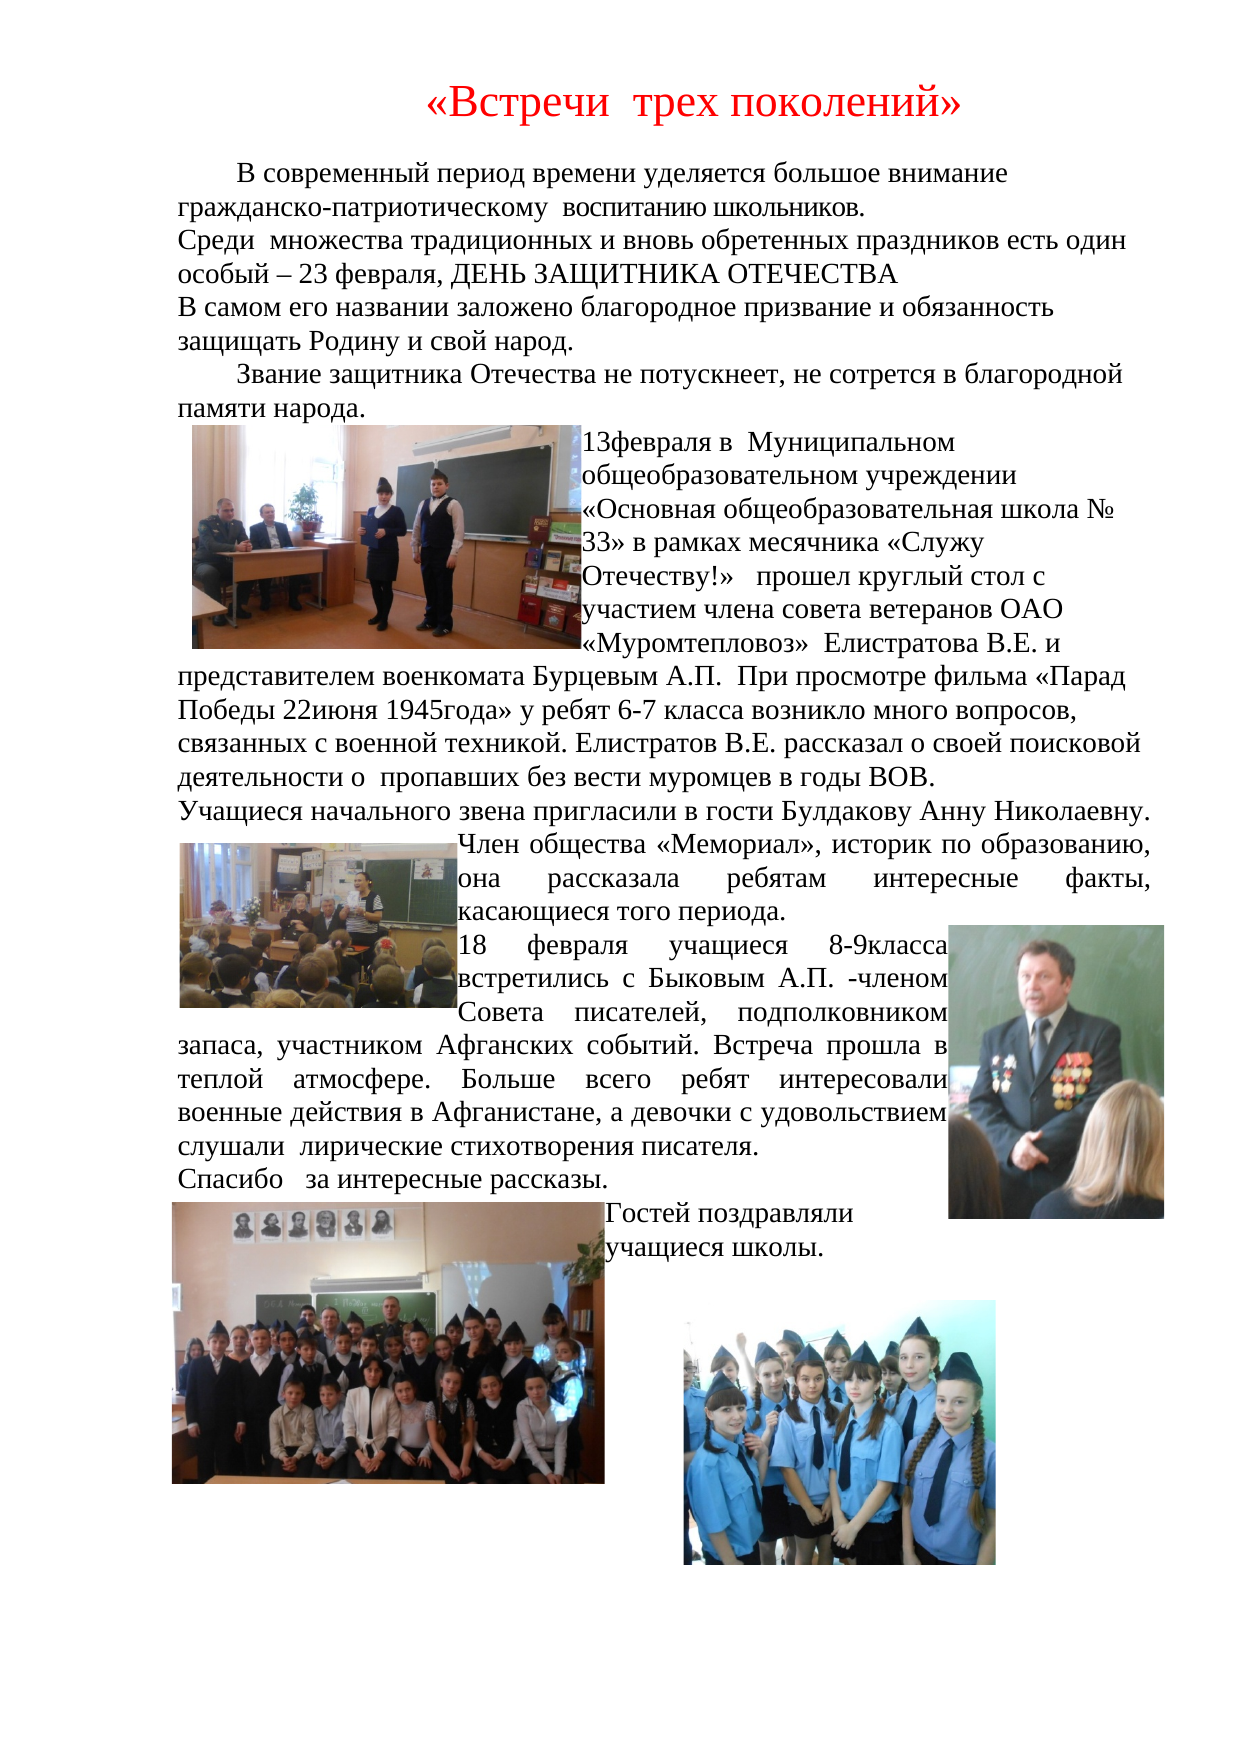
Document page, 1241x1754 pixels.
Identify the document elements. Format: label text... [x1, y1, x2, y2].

picture [171, 1202, 605, 1484]
picture [179, 843, 458, 1008]
text Спасибо за интересные рассказы. [177, 1162, 948, 1195]
text 18 февраля учащиеся 8-9класса встретились с Быковым А.П. -членом Совета писателей, подполковником запаса, участником Афганских событий. Встреча прошла в теплой атмосфере. Больше всего ребят интересовали военные действия в Афганистане, а девочки с удовольствием слушали лирические стихотворения писателя. [177, 927, 948, 1162]
text В современный период времени уделяется большое внимание гражданско-патриотическому воспитанию школьников. Среди множества традиционных и вновь обретенных праздников есть один особый – 23 февраля, ДЕНЬ ЗАЩИТНИКА ОТЕЧЕСТВА В самом его названии заложено благородное призвание и обязанность защищать Родину и свой народ. [177, 155, 1152, 357]
picture [192, 425, 582, 649]
text «Встречи трех поколений» [177, 73, 1152, 126]
text Звание защитника Отечества не потускнеет, не сотрется в благородной памяти народа. 13февраля в Муниципальном общеобразовательном учреждении «Основная общеобразовательная школа № 33» в рамках месячника «Служу Отечеству!» прошел круглый стол с участием члена совета ветеранов ОАО «Муромтепловоз» Елистратова В.Е. и представителем военкомата Бурцевым А.П. При просмотре фильма «Парад Победы 22июня 1945года» у ребят 6-7 класса возникло много вопросов, связанных с военной техникой. Елистратов В.Е. рассказал о своей поисковой деятельности о пропавших без вести муромцев в годы ВОВ. [177, 357, 1152, 793]
text Учащиеся начального звена пригласили в гости Булдакову Анну Николаевну. Член общества «Мемориал», историк по образованию, она рассказала ребятам интересные факты, касающиеся того периода. [177, 793, 1152, 927]
picture [683, 1300, 996, 1565]
picture [948, 925, 1165, 1219]
text Гостей поздравляли учащиеся школы. [177, 1195, 1152, 1262]
